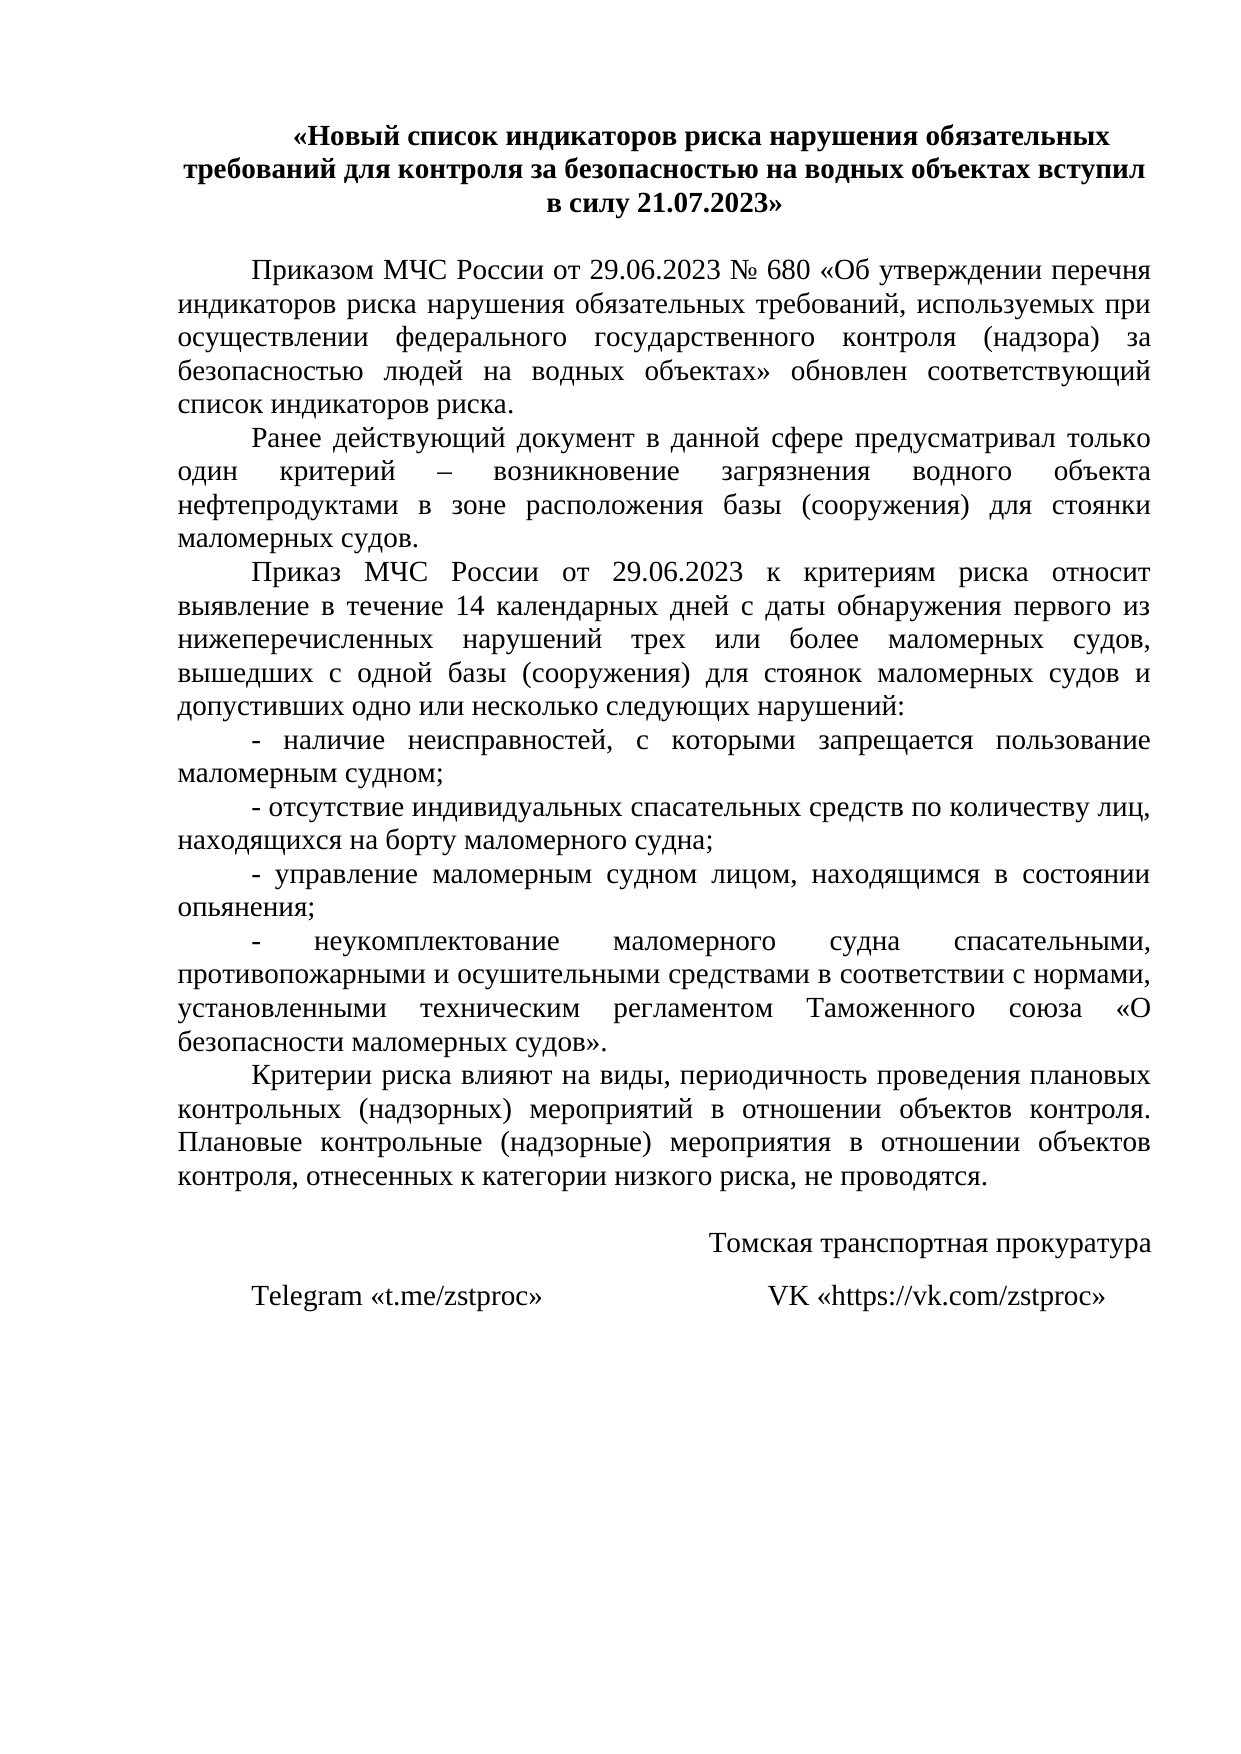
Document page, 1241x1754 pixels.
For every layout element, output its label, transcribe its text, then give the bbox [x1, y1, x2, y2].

text «Новый список индикаторов риска нарушения обязательных требований для контроля за безопасностью на водных объектах вступил в силу 21.07.2023» [177, 118, 1152, 219]
text - наличие неисправностей, с которыми запрещается пользование маломерным судном; [177, 722, 1152, 789]
text Приказом МЧС России от 29.06.2023 № 680 «Об утверждении перечня индикаторов риска нарушения обязательных требований, используемых при осуществлении федерального государственного контроля (надзора) за безопасностью людей на водных объектах» обновлен соответствующий список индикаторов риска. [177, 252, 1152, 420]
text Томская транспортная прокуратура [177, 1225, 1152, 1258]
text - отсутствие индивидуальных спасательных средств по количеству лиц, находящихся на борту маломерного судна; [177, 789, 1152, 856]
text Telegram «t.me/zstproc» VK «https://vk.com/zstproc» [177, 1278, 1152, 1311]
text Приказ МЧС России от 29.06.2023 к критериям риска относит выявление в течение 14 календарных дней с даты обнаружения первого из нижеперечисленных нарушений трех или более маломерных судов, вышедших с одной базы (сооружения) для стоянок маломерных судов и допустивших одно или несколько следующих нарушений: [177, 554, 1152, 722]
text - управление маломерным судном лицом, находящимся в состоянии опьянения; [177, 856, 1152, 923]
text Критерии риска влияют на виды, периодичность проведения плановых контрольных (надзорных) мероприятий в отношении объектов контроля. Плановые контрольные (надзорные) мероприятия в отношении объектов контроля, отнесенных к категории низкого риска, не проводятся. [177, 1057, 1152, 1191]
text Ранее действующий документ в данной сфере предусматривал только один критерий – возникновение загрязнения водного объекта нефтепродуктами в зоне расположения базы (сооружения) для стоянки маломерных судов. [177, 420, 1152, 554]
text - неукомплектование маломерного судна спасательными, противопожарными и осушительными средствами в соответствии с нормами, установленными техническим регламентом Таможенного союза «О безопасности маломерных судов». [177, 923, 1152, 1057]
